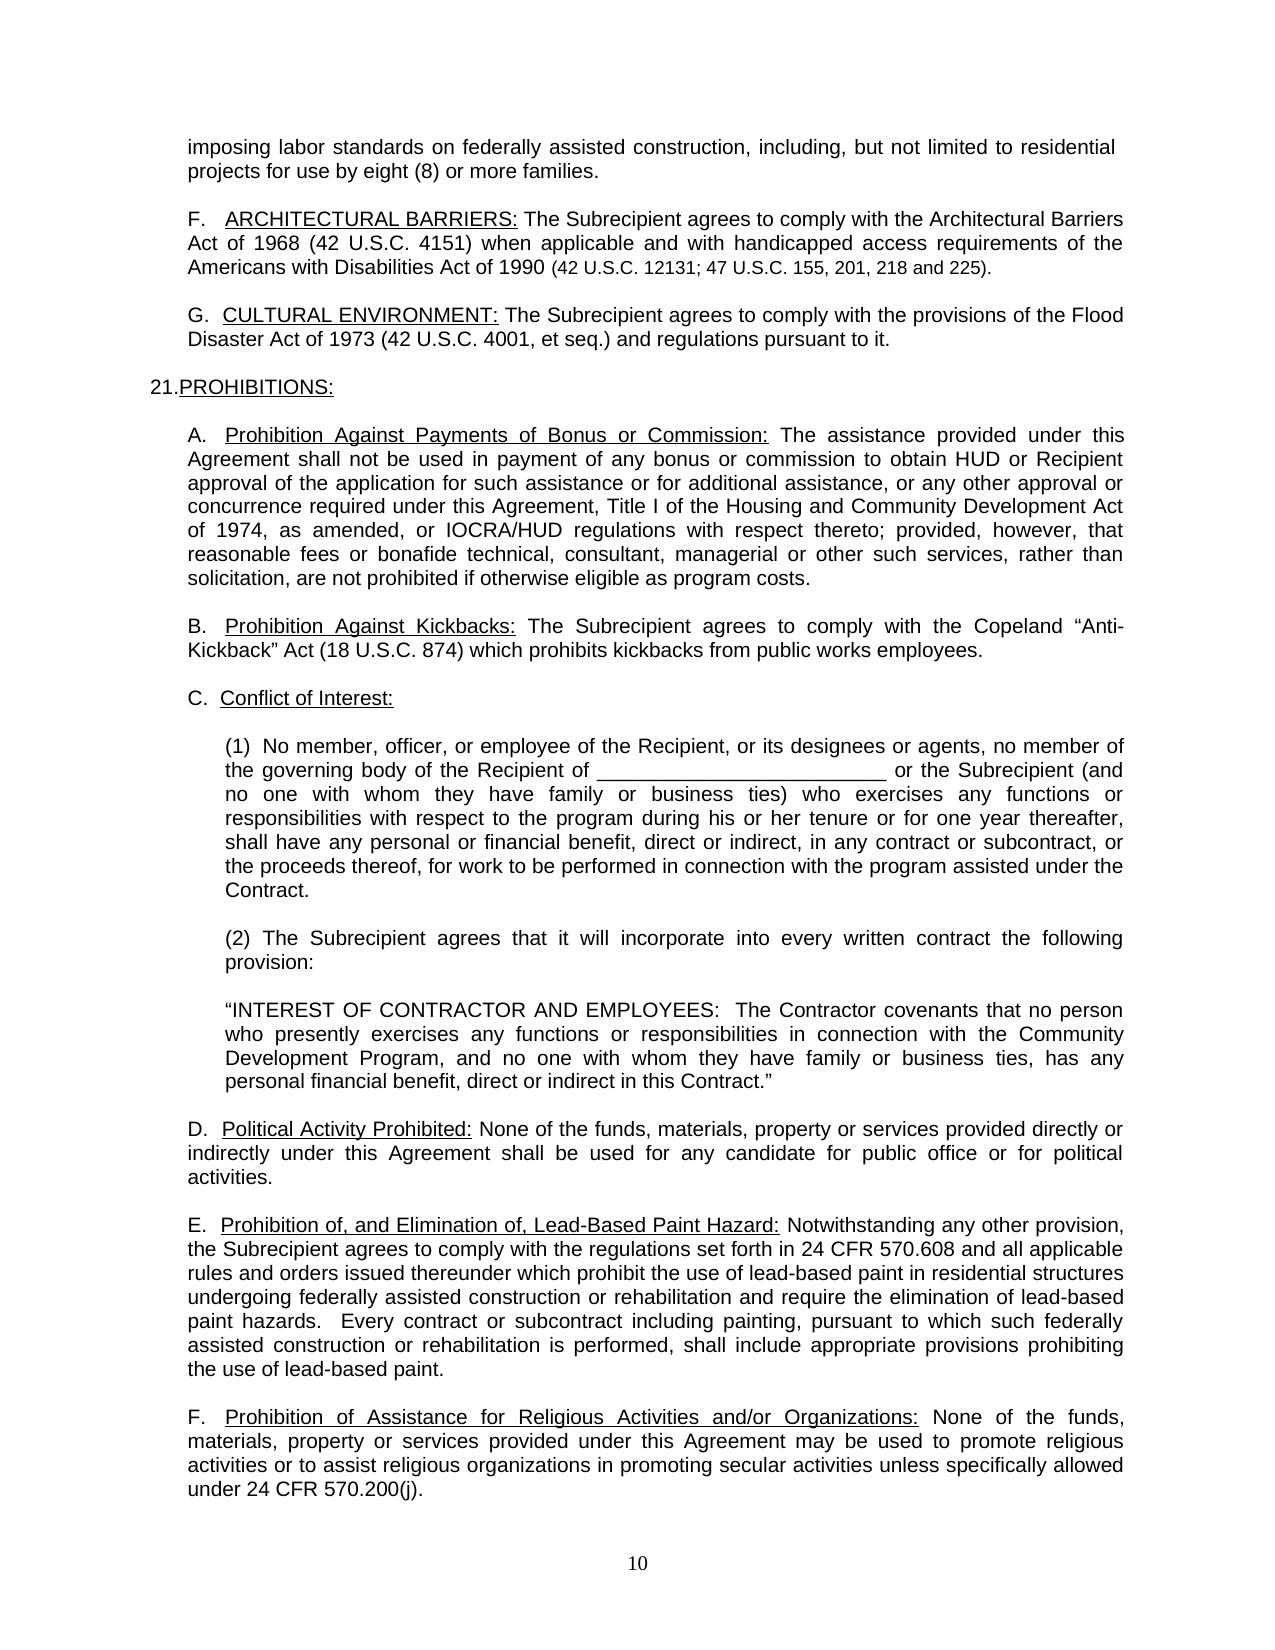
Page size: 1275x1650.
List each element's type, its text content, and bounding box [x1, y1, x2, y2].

text B. Prohibition Against Kickbacks: The Subrecipient agrees to comply with the Copeland “Anti-Kickback” Act (18 U.S.C. 874) which prohibits kickbacks from public works employees. [187, 614, 1125, 662]
text 21.PROHIBITIONS: [150, 374, 1125, 398]
text (1) No member, officer, or employee of the Recipient, or its designees or agents, no member of the governing body of the Recipient of _________________________ or the Subrecipient (and no one with whom they have family or business ties) who exercises any functions or responsibilities with respect to the program during his or her tenure or for one year thereafter, shall have any personal or financial benefit, direct or indirect, in any contract or subcontract, or the proceeds thereof, for work to be performed in connection with the program assisted under the Contract. [225, 734, 1125, 902]
text “INTEREST OF CONTRACTOR AND EMPLOYEES: The Contractor covenants that no person who presently exercises any functions or responsibilities in connection with the Community Development Program, and no one with whom they have family or business ties, has any personal financial benefit, direct or indirect in this Contract.” [225, 997, 1125, 1093]
text F. Prohibition of Assistance for Religious Activities and/or Organizations: None of the funds, materials, property or services provided under this Agreement may be used to promote religious activities or to assist religious organizations in promoting secular activities unless specifically allowed under 24 CFR 570.200(j). [187, 1405, 1125, 1501]
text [150, 135, 1125, 183]
text D. Political Activity Prohibited: None of the funds, materials, property or services provided directly or indirectly under this Agreement shall be used for any candidate for public office or for political activities. [187, 1117, 1125, 1189]
text C. Conflict of Interest: [187, 686, 1125, 710]
text F. ARCHITECTURAL BARRIERS: The Subrecipient agrees to comply with the Architectural Barriers Act of 1968 (42 U.S.C. 4151) when applicable and with handicapped access requirements of the Americans with Disabilities Act of 1990 (42 U.S.C. 12131; 47 U.S.C. 155, 201, 218 and 225). [187, 207, 1125, 279]
text E. Prohibition of, and Elimination of, Lead-Based Paint Hazard: Notwithstanding any other provision, the Subrecipient agrees to comply with the regulations set forth in 24 CFR 570.608 and all applicable rules and orders issued thereunder which prohibit the use of lead-based paint in residential structures undergoing federally assisted construction or rehabilitation and require the elimination of lead-based paint hazards. Every contract or subcontract including painting, pursuant to which such federally assisted construction or rehabilitation is performed, shall include appropriate provisions prohibiting the use of lead-based paint. [187, 1213, 1125, 1381]
text (2) The Subrecipient agrees that it will incorporate into every written contract the following provision: [225, 926, 1125, 973]
text G. CULTURAL ENVIRONMENT: The Subrecipient agrees to comply with the provisions of the Flood Disaster Act of 1973 (42 U.S.C. 4001, et seq.) and regulations pursuant to it. [187, 303, 1125, 351]
text A. Prohibition Against Payments of Bonus or Commission: The assistance provided under this Agreement shall not be used in payment of any bonus or commission to obtain HUD or Recipient approval of the application for such assistance or for additional assistance, or any other approval or concurrence required under this Agreement, Title I of the Housing and Community Development Act of 1974, as amended, or IOCRA/HUD regulations with respect thereto; provided, however, that reasonable fees or bonafide technical, consultant, managerial or other such services, rather than solicitation, are not prohibited if otherwise eligible as program costs. [187, 422, 1125, 590]
